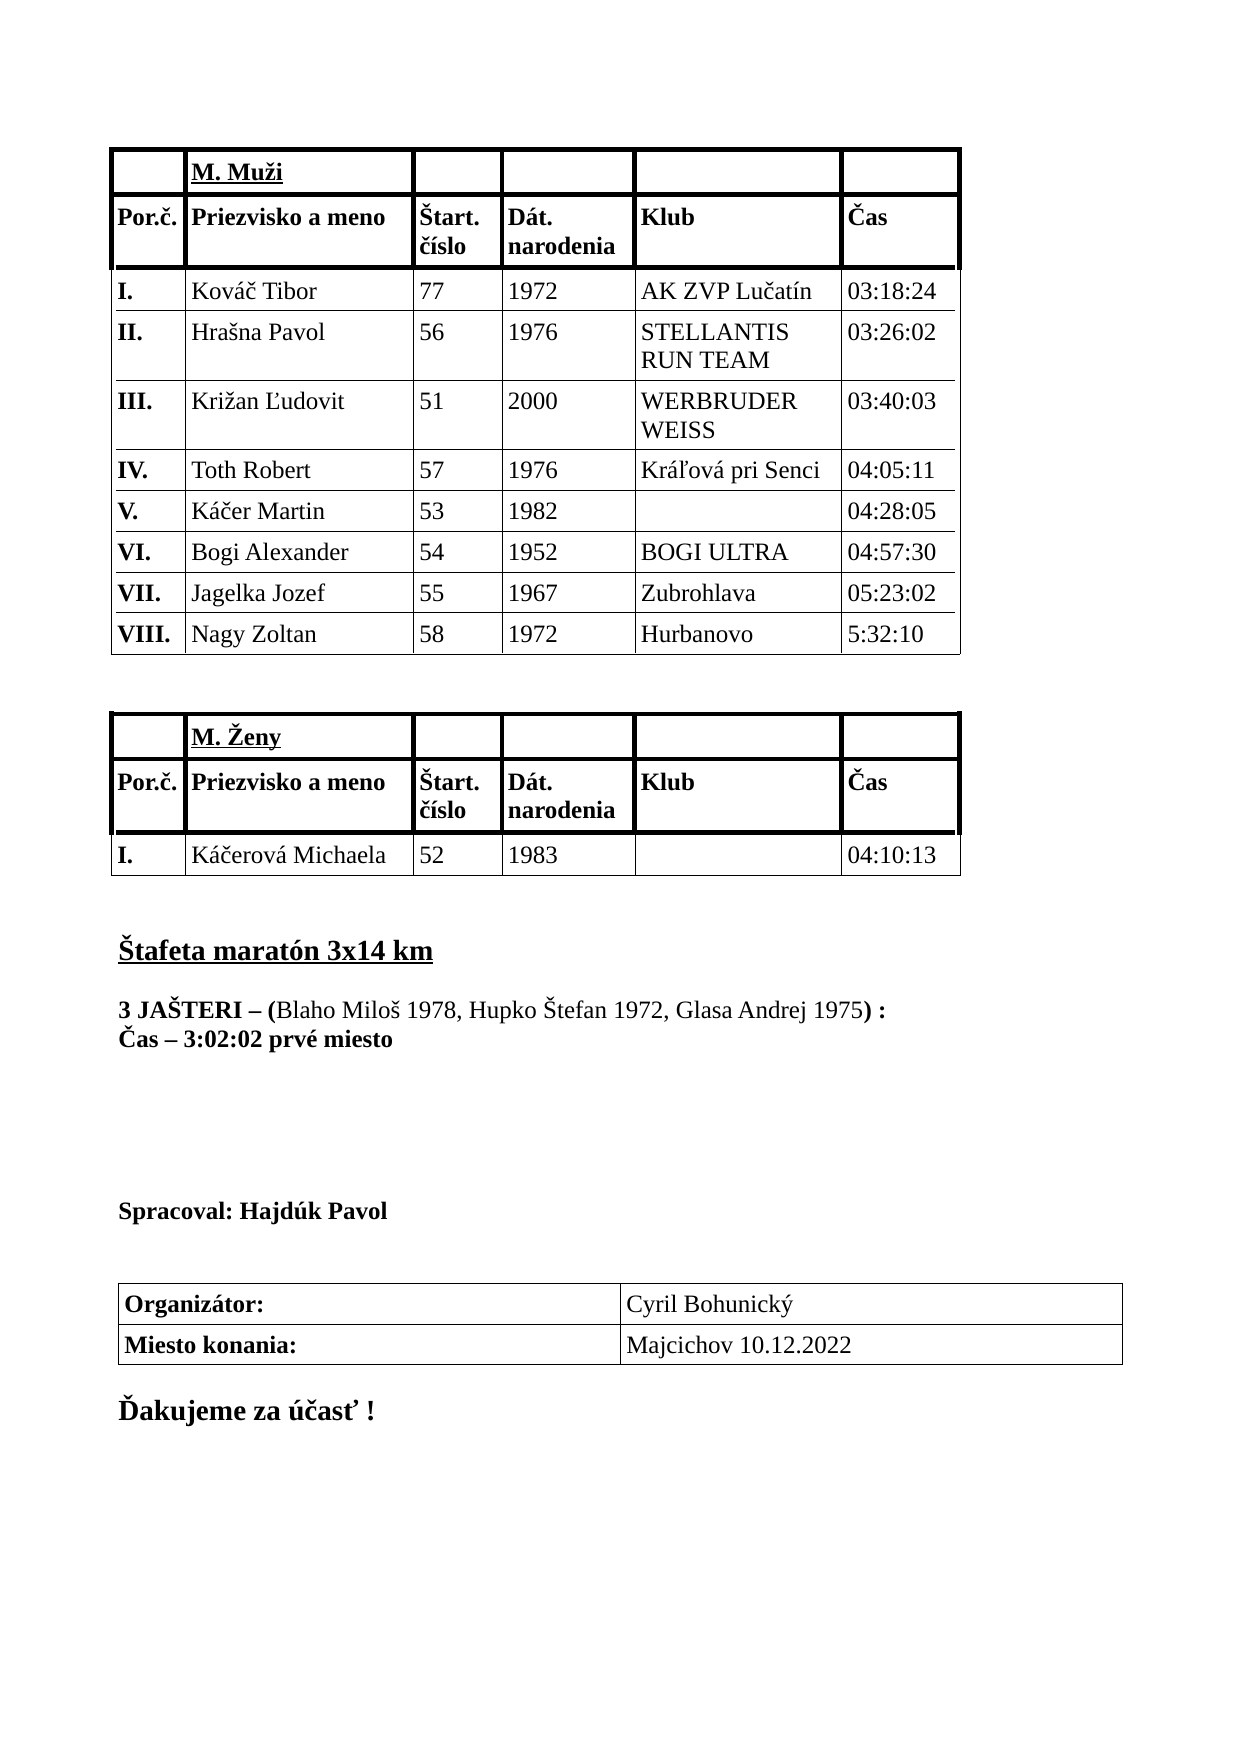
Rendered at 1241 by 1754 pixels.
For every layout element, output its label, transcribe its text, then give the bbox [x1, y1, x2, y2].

table_cell Klub [637, 197, 839, 265]
table_cell IV. [112, 449, 185, 490]
table_cell I. [112, 830, 185, 875]
table_header [844, 716, 957, 756]
table_cell Hrašna Pavol [186, 311, 413, 380]
table_cell 1972 [503, 613, 635, 653]
table_cell Por.č. [114, 761, 183, 830]
table_header [114, 152, 183, 192]
text Čas – 3:02:02 prvé miesto [118, 1024, 1122, 1053]
table_cell 5:32:10 [842, 612, 960, 653]
table_cell Čas [844, 761, 957, 830]
table_cell Štart. číslo [416, 761, 500, 830]
table_cell 04:57:30 [842, 531, 960, 571]
table_cell Hurbanovo [636, 613, 841, 653]
text 3 JAŠTERI – (Blaho Miloš 1978, Hupko Štefan 1972, Glasa Andrej 1975) : [118, 995, 1122, 1024]
table_cell 1982 [503, 491, 635, 531]
table_cell Čas [844, 197, 957, 265]
table_cell Miesto konania: [119, 1325, 620, 1364]
table_cell Nagy Zoltan [186, 613, 413, 653]
text Ďakujeme za účasť ! [118, 1393, 1122, 1427]
table_cell 51 [414, 381, 502, 449]
table_cell Toth Robert [186, 450, 413, 490]
table_cell V. [112, 490, 185, 531]
table_cell 1976 [503, 450, 635, 490]
table_header [637, 716, 839, 756]
table_cell 04:28:05 [842, 490, 960, 531]
table_cell [636, 491, 841, 531]
table_cell Priezvisko a meno [188, 197, 411, 265]
table_cell 03:18:24 [842, 265, 960, 310]
table_header Organizátor: [119, 1284, 620, 1323]
table_cell 1983 [503, 835, 635, 875]
table_header [504, 716, 632, 756]
table_cell 1976 [503, 311, 635, 380]
table_cell 77 [414, 270, 502, 310]
table_cell VI. [112, 531, 185, 571]
text Spracoval: Hajdúk Pavol [118, 1196, 1122, 1225]
table_cell VII. [112, 571, 185, 612]
table_cell BOGI ULTRA [636, 532, 841, 571]
text Štafeta maratón 3x14 km [118, 933, 1122, 966]
table_cell 03:40:03 [842, 380, 960, 449]
table_header [416, 152, 500, 192]
table_cell Jagelka Jozef [186, 573, 413, 612]
table_cell 05:23:02 [842, 571, 960, 612]
table_cell Kováč Tibor [186, 270, 413, 310]
table_cell Zubrohlava [636, 573, 841, 612]
table_cell 04:05:11 [842, 449, 960, 490]
table_header [504, 152, 632, 192]
table_cell 53 [414, 491, 502, 531]
table_cell 58 [414, 613, 502, 653]
table_cell Dát. narodenia [504, 197, 632, 265]
table_header M. Muži [188, 152, 411, 192]
table_header [416, 716, 500, 756]
table_cell II. [112, 310, 185, 380]
table_cell AK ZVP Lučatín [636, 270, 841, 310]
table_cell 56 [414, 311, 502, 380]
table_cell 1967 [503, 573, 635, 612]
table_cell 52 [414, 835, 502, 875]
table_cell 57 [414, 450, 502, 490]
table_cell 1972 [503, 270, 635, 310]
table_cell Por.č. [114, 197, 183, 265]
table_header [844, 152, 957, 192]
table_cell STELLANTIS RUN TEAM [636, 311, 841, 380]
table_header M. Ženy [188, 716, 411, 756]
table_cell III. [112, 380, 185, 449]
table_cell Klub [637, 761, 839, 830]
table_header Cyril Bohunický [621, 1284, 1122, 1323]
table_cell 55 [414, 573, 502, 612]
table_cell Dát. narodenia [504, 761, 632, 830]
table_cell VIII. [112, 612, 185, 653]
table_cell 2000 [503, 381, 635, 449]
table_cell Majcichov 10.12.2022 [621, 1325, 1122, 1364]
table_header [114, 716, 183, 756]
table_cell 04:10:13 [842, 830, 960, 875]
table_cell 54 [414, 532, 502, 571]
table_cell Križan Ľudovit [186, 381, 413, 449]
table_cell Kráľová pri Senci [636, 450, 841, 490]
table_cell WERBRUDER WEISS [636, 381, 841, 449]
table_cell 03:26:02 [842, 310, 960, 380]
table_cell 1952 [503, 532, 635, 571]
table_cell Bogi Alexander [186, 532, 413, 571]
table_cell Priezvisko a meno [188, 761, 411, 830]
table_cell Káčerová Michaela [186, 835, 413, 875]
table_cell Štart. číslo [416, 197, 500, 265]
table_cell Káčer Martin [186, 491, 413, 531]
table_cell [636, 835, 841, 875]
table_cell I. [112, 265, 185, 310]
table_header [637, 152, 839, 192]
